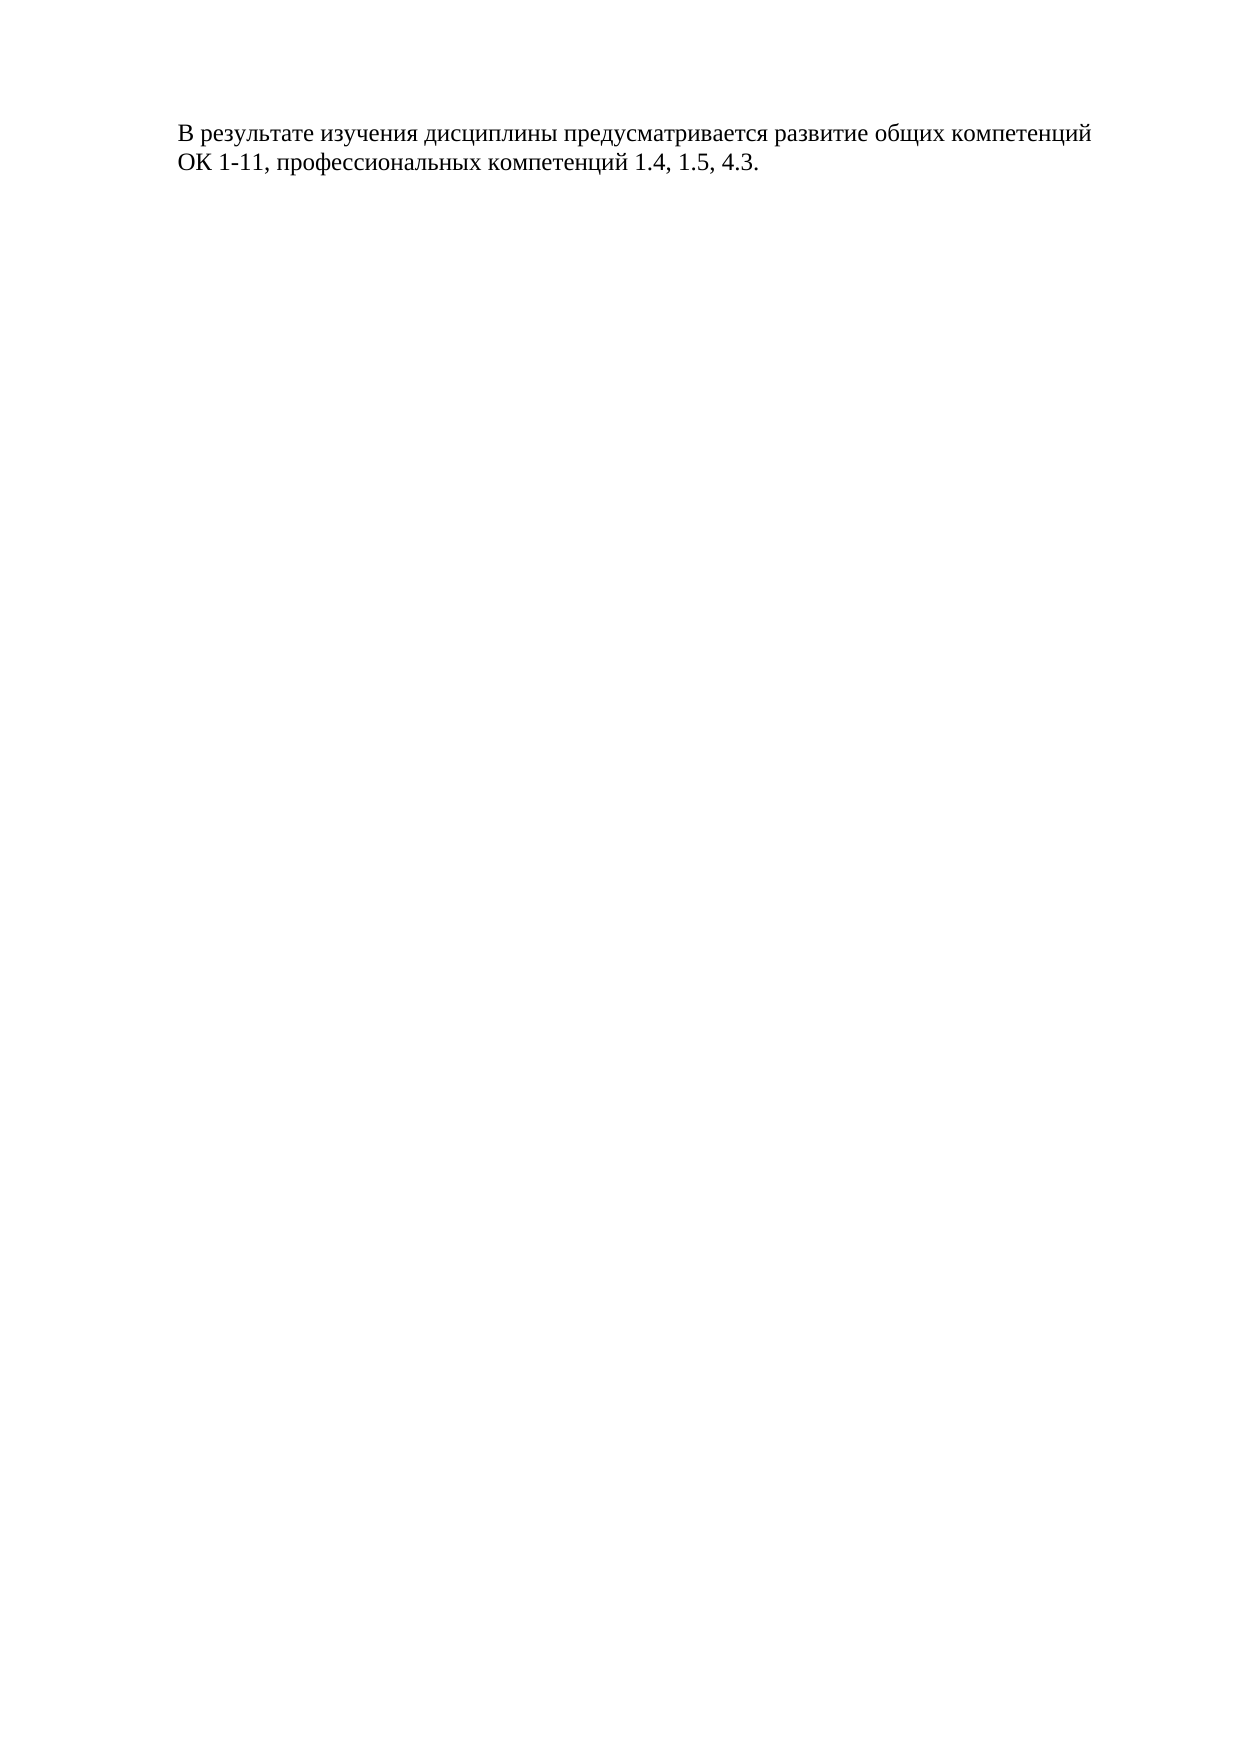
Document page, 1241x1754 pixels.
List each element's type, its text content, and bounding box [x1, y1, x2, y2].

text В результате изучения дисциплины предусматривается развитие общих компетенций [177, 118, 1152, 147]
text ОК 1-11, профессиональных компетенций 1.4, 1.5, 4.3. [177, 147, 1152, 176]
